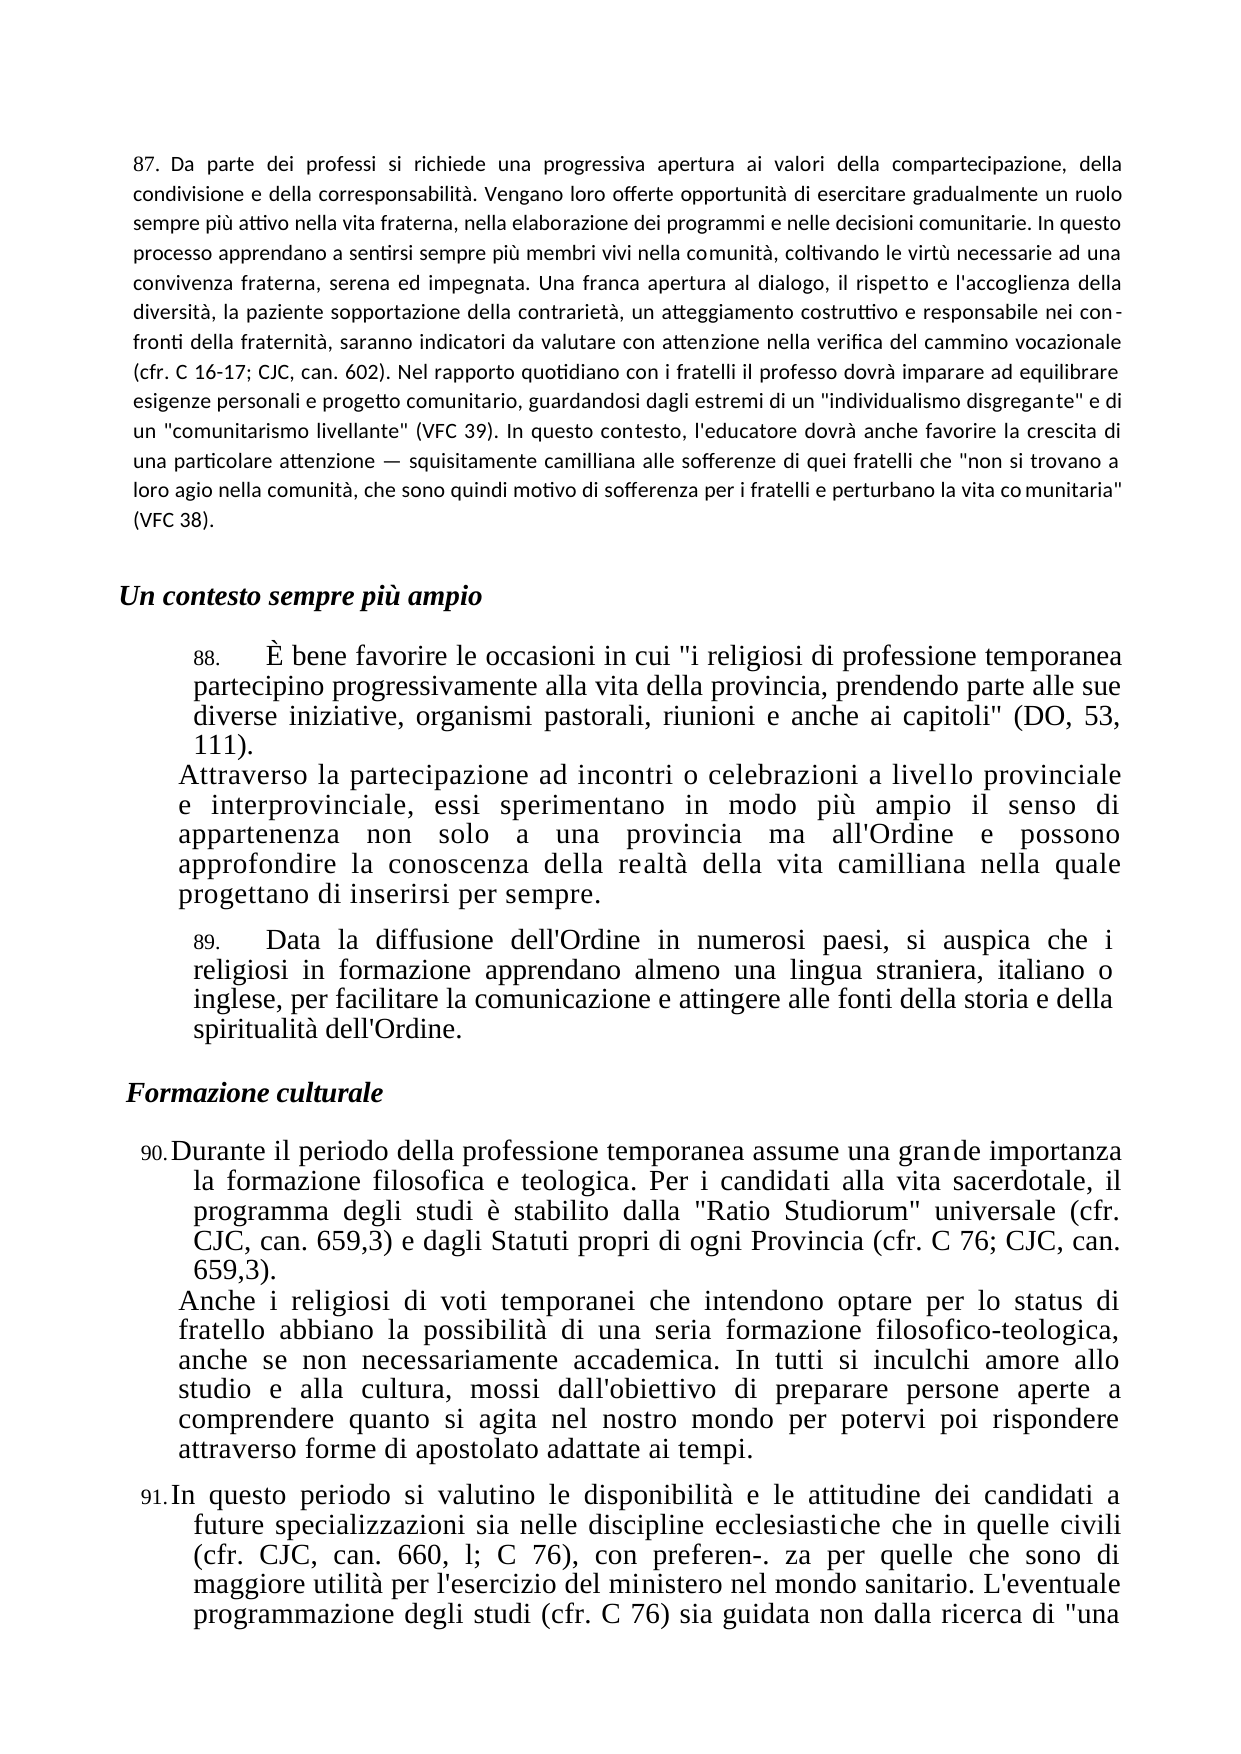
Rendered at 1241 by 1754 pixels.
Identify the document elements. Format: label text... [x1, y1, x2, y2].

list Da parte dei professi si richiede una progressiva apertura ai valori della compartecipazione, della condivisione e della corresponsabilità. Vengano loro offerte opportunità di esercitare gradualmente un ruolo sempre più attivo nella vita fraterna, nella elaborazione dei programmi e nelle decisioni comunitarie. In questo processo apprendano a sentirsi sempre più membri vivi nella comunità, coltivando le virtù necessarie ad una convivenza fraterna, serena ed impegnata. Una franca apertura al dialogo, il rispetto e l'accoglienza della diversità, la paziente sopportazione della contrarietà, un atteggiamento costruttivo e responsabile nei confronti della fraternità, saranno indicatori da valutare con attenzione nella verifica del cammino vocazionale (cfr. C 16-17; CJC, can. 602). Nel rapporto quotidiano con i fratelli il professo dovrà imparare ad equilibrare esigenze personali e progetto comunitario, guardandosi dagli estremi di un "individualismo disgregante" e di un "comunitarismo livellante" (VFC 39). In questo contesto, l'educatore dovrà anche favorire la crescita di una particolare attenzione — squisitamente camilliana alle sofferenze di quei fratelli che "non si trovano a loro agio nella comunità, che sono quindi motivo di sofferenza per i fratelli e perturbano la vita comunitaria" (VFC 38). [133, 148, 1122, 533]
list È bene favorire le occasioni in cui "i religiosi di professione temporanea partecipino progressivamente alla vita della provincia, prendendo parte alle sue diverse iniziative, organismi pastorali, riunioni e anche ai capitoli" (DO, 53, 111). [193, 642, 1122, 761]
text Formazione culturale [126, 1082, 1122, 1107]
text Anche i religiosi di voti temporanei che intendono optare per lo status di fratello abbiano la possibilità di una seria formazione filosofico-teologica, anche se non necessariamente accademica. In tutti si inculchi amore allo studio e alla cultura, mossi dall'obiettivo di preparare persone aperte a comprendere quanto si agita nel nostro mondo per potervi poi rispondere attraverso forme di apostolato adattate ai tempi. [178, 1286, 1122, 1464]
list Durante il periodo della professione temporanea assume una grande importanza la formazione filosofica e teologica. Per i candidati alla vita sacerdotale, il programma degli studi è stabilito dalla "Ratio Studiorum" universale (cfr. CJC, can. 659,3) e dagli Statuti propri di ogni Provincia (cfr. C 76; CJC, can. 659,3). [141, 1137, 1122, 1286]
text Un contesto sempre più ampio [118, 586, 1122, 610]
text Attraverso la partecipazione ad incontri o celebrazioni a livello provinciale e interprovinciale, essi sperimentano in modo più ampio il senso di appartenenza non solo a una provincia ma all'Ordine e possono approfondire la conoscenza della realtà della vita camilliana nella quale progettano di inserirsi per sempre. [178, 761, 1122, 909]
list Data la diffusione dell'Ordine in numerosi paesi, si auspica che i religiosi in formazione apprendano almeno una lingua straniera, italiano o inglese, per facilitare la comunicazione e attingere alle fonti della storia e della spiritualità dell'Ordine. [193, 926, 1114, 1044]
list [141, 1481, 1122, 1629]
